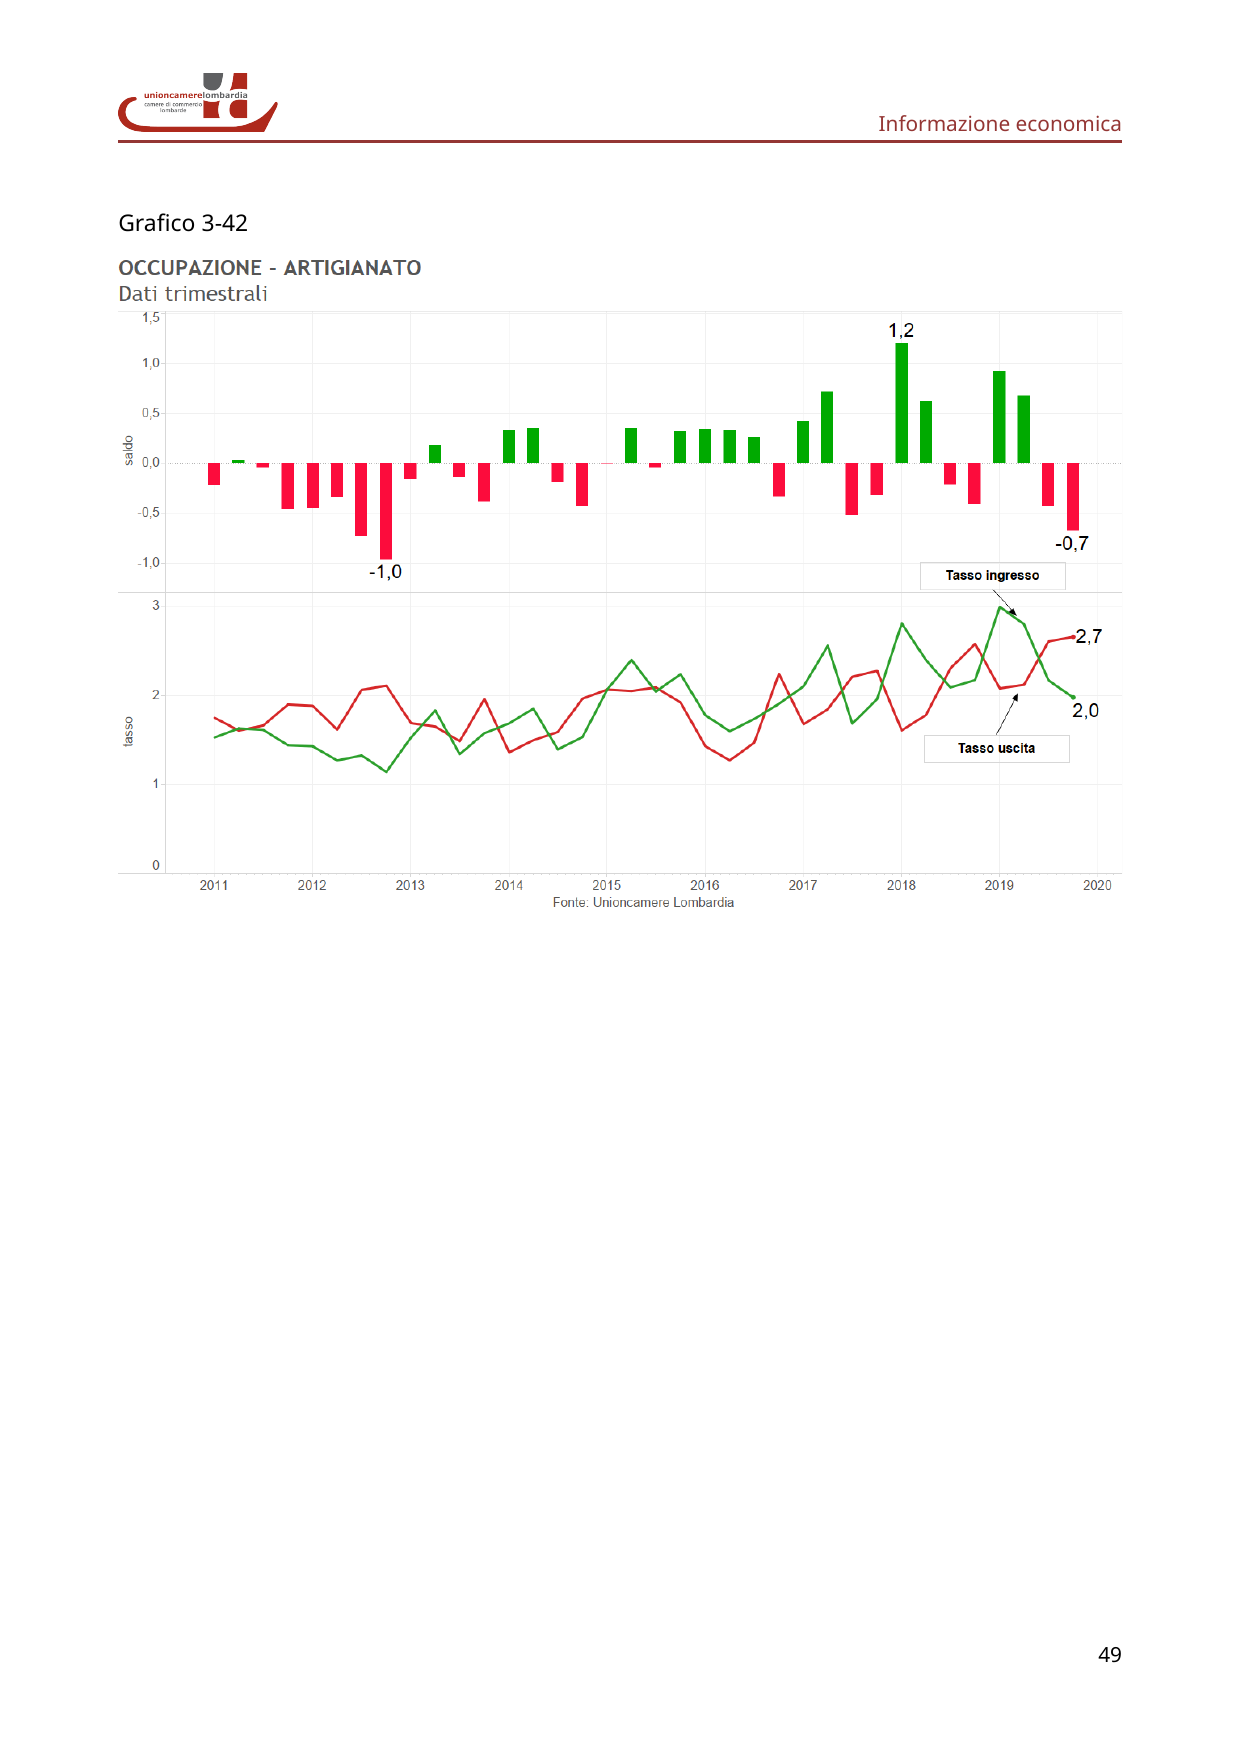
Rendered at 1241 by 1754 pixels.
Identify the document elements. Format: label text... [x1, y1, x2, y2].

picture [118, 73, 278, 132]
picture [118, 253, 1123, 913]
